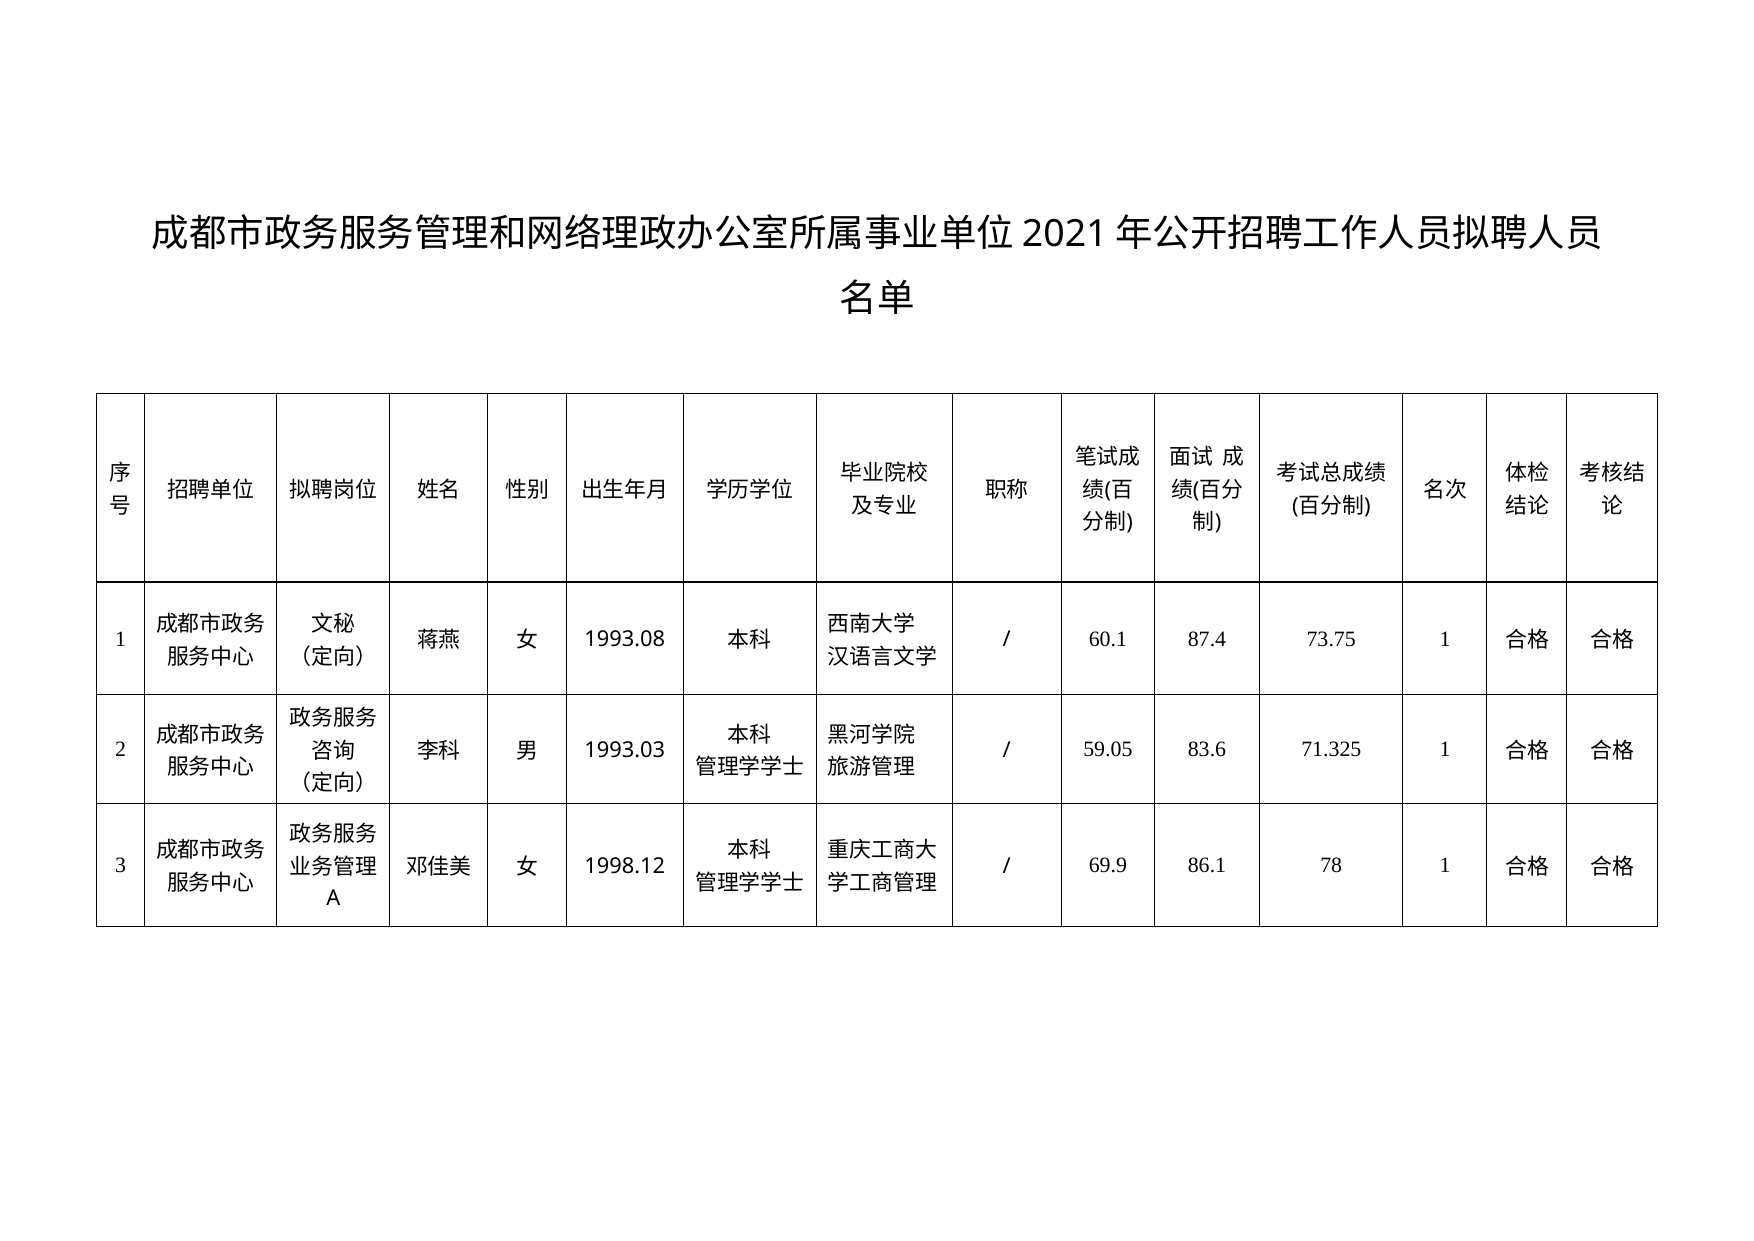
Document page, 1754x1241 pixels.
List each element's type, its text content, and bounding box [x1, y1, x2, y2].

table_cell 女 [488, 804, 566, 926]
table_header 毕业院校 及专业 [817, 394, 952, 581]
table_cell 本科 管理学学士 [684, 804, 816, 926]
table_cell 59.05 [1062, 695, 1154, 802]
table_cell / [953, 695, 1061, 802]
table_header 出生年月 [567, 394, 683, 581]
table_cell 本科 [684, 583, 816, 694]
table_cell 1993.03 [567, 695, 683, 802]
table_cell 71.325 [1260, 695, 1402, 802]
table_cell 男 [488, 695, 566, 802]
table_cell 1993.08 [567, 583, 683, 694]
table_header 性别 [488, 394, 566, 581]
table_cell 1 [1403, 804, 1486, 926]
table_cell 合格 [1567, 804, 1657, 926]
table_cell 86.1 [1155, 804, 1259, 926]
table_header 学历学位 [684, 394, 816, 581]
table_cell 邓佳美 [390, 804, 487, 926]
text 成都市政务服务管理和网络理政办公室所属事业单位2021年公开招聘工作人员拟聘人员名单 [150, 198, 1604, 328]
table_cell 1 [1403, 583, 1486, 694]
table_cell 1998.12 [567, 804, 683, 926]
table_header 职称 [953, 394, 1061, 581]
table_cell 政务服务咨询 （定向） [277, 695, 389, 802]
table_header 拟聘岗位 [277, 394, 389, 581]
table_cell 78 [1260, 804, 1402, 926]
table_cell 2 [97, 695, 144, 802]
table_cell 政务服务业务管理A [277, 804, 389, 926]
table_cell 蒋燕 [390, 583, 487, 694]
table_header 招聘单位 [145, 394, 276, 581]
table_header 面试 成绩(百分制) [1155, 394, 1259, 581]
table_header 考核结论 [1567, 394, 1657, 581]
table_cell 1 [97, 583, 144, 694]
table_header 序号 [97, 394, 144, 581]
table_cell 黑河学院 旅游管理 [817, 695, 952, 802]
table_cell 合格 [1487, 695, 1566, 802]
table_header 姓名 [390, 394, 487, 581]
table_cell 73.75 [1260, 583, 1402, 694]
table_cell 60.1 [1062, 583, 1154, 694]
table_cell / [953, 804, 1061, 926]
table_cell 合格 [1487, 583, 1566, 694]
table_cell 李科 [390, 695, 487, 802]
table_cell 合格 [1567, 695, 1657, 802]
table_cell 文秘 （定向） [277, 583, 389, 694]
table_cell 83.6 [1155, 695, 1259, 802]
table_cell 女 [488, 583, 566, 694]
table_cell 成都市政务服务中心 [145, 804, 276, 926]
table_header 名次 [1403, 394, 1486, 581]
table_header 考试总成绩(百分制) [1260, 394, 1402, 581]
table_cell 本科 管理学学士 [684, 695, 816, 802]
table_cell / [953, 583, 1061, 694]
table_cell 合格 [1487, 804, 1566, 926]
table_cell 69.9 [1062, 804, 1154, 926]
table_cell 成都市政务服务中心 [145, 695, 276, 802]
table_cell 合格 [1567, 583, 1657, 694]
table_header 体检结论 [1487, 394, 1566, 581]
table_cell 87.4 [1155, 583, 1259, 694]
table_header 笔试成绩(百分制) [1062, 394, 1154, 581]
table_cell 3 [97, 804, 144, 926]
table_cell 成都市政务服务中心 [145, 583, 276, 694]
table_cell 重庆工商大学工商管理 [817, 804, 952, 926]
table_cell 西南大学 汉语言文学 [817, 583, 952, 694]
table_cell 1 [1403, 695, 1486, 802]
